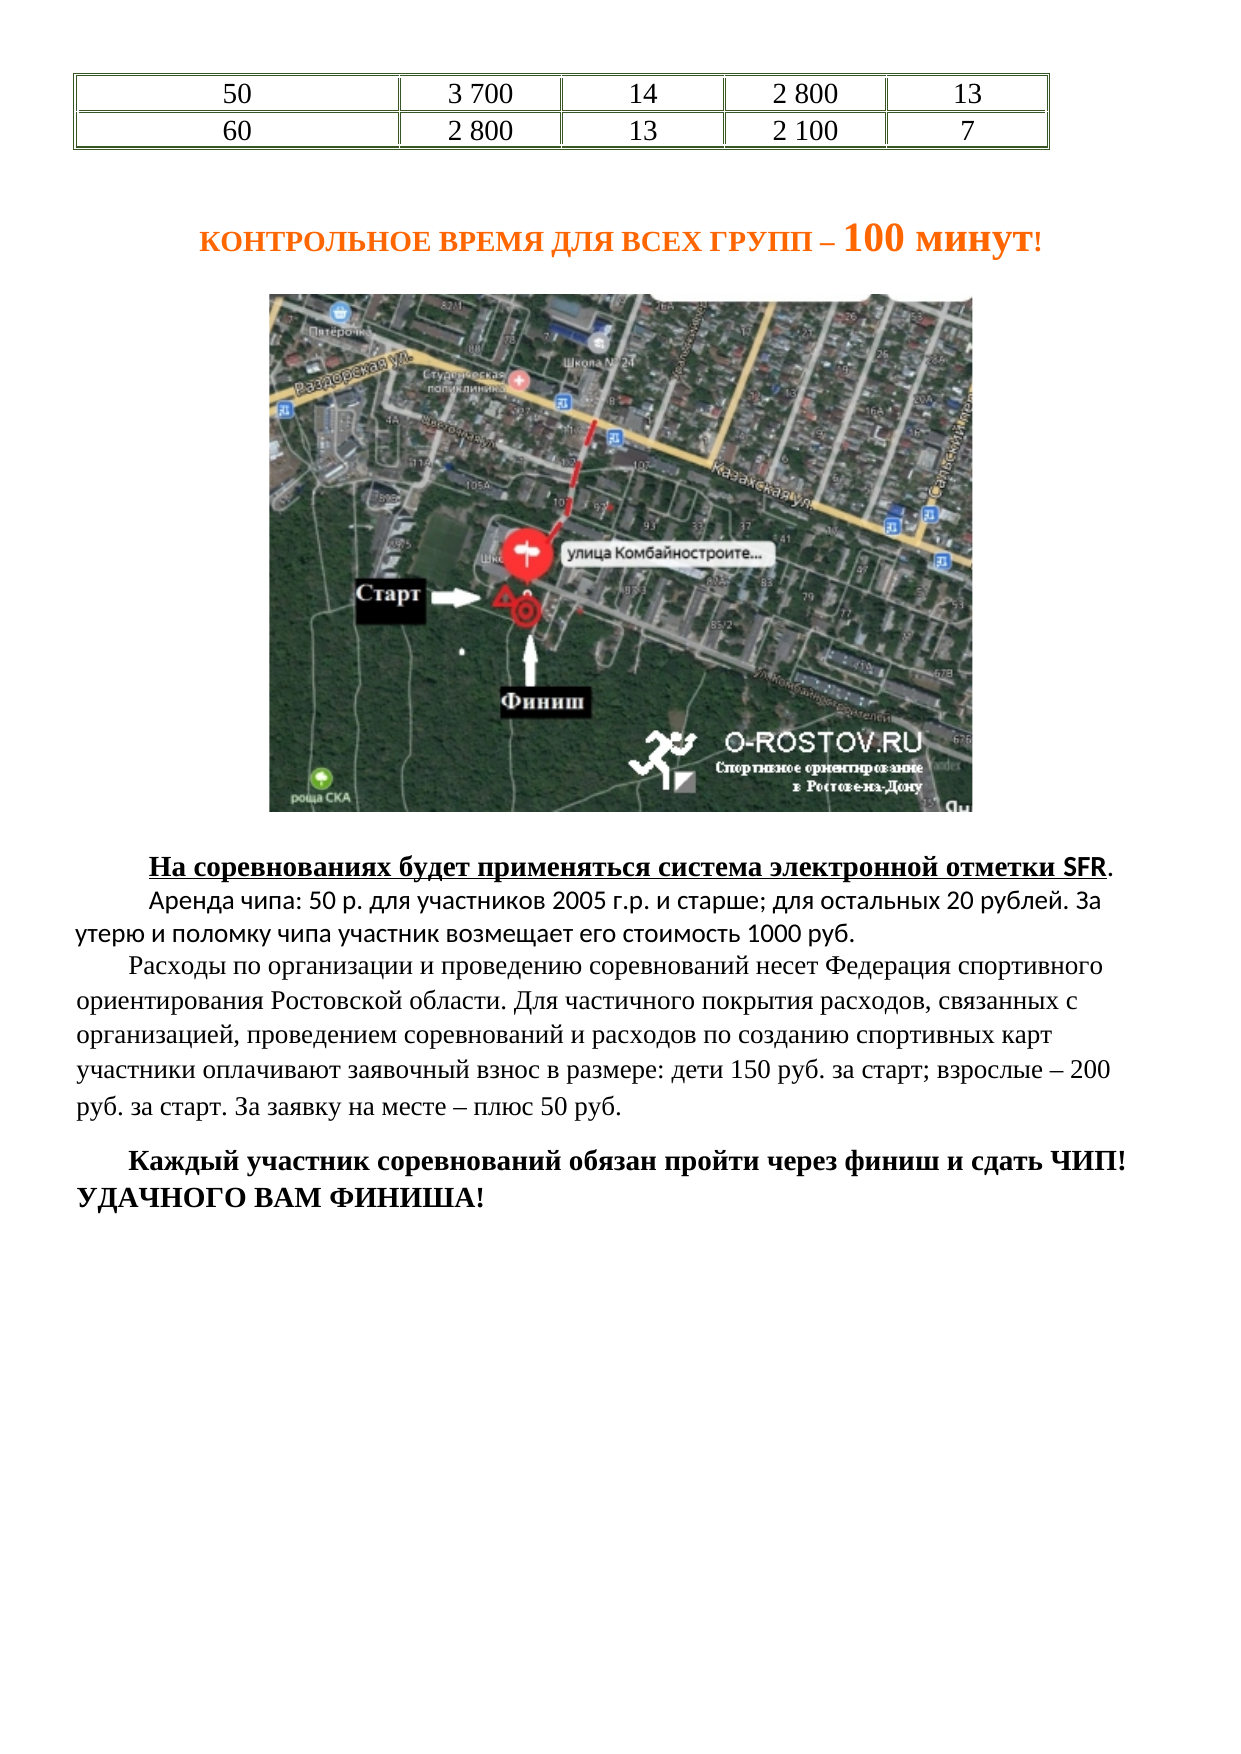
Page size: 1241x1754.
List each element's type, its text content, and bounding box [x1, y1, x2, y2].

table_cell 13 [562, 113, 724, 146]
text На соревнованиях будет применяться система электронной отметки SFR. [75, 848, 1165, 883]
text Аренда чипа: 50 р. для участников 2005 г.р. и старше; для остальных 20 рублей. За утерю и поломку чипа участник возмещает его стоимость 1000 руб. [75, 883, 1165, 949]
text Каждый участник соревнований обязан пройти через финиш и сдать ЧИП! УДАЧНОГО ВАМ ФИНИША! [76, 1143, 1165, 1214]
table_cell 13 [886, 76, 1047, 110]
table_cell 3 700 [399, 74, 562, 110]
picture [269, 294, 973, 812]
table_cell 50 [77, 76, 399, 110]
table_cell 2 800 [724, 76, 886, 110]
text Расходы по организации и проведению соревнований несет Федерация спортивного ориентирования Ростовской области. Для частичного покрытия расходов, связанных с организацией, проведением соревнований и расходов по созданию спортивных карт участники оплачивают заявочный взнос в размере: дети 150 руб. за старт; взрослые – 200 руб. за старт. За заявку на месте – плюс 50 руб. [76, 949, 1165, 1121]
text КОНТРОЛЬНОЕ ВРЕМЯ ДЛЯ ВСЕХ ГРУПП – 100 минут! [77, 213, 1165, 261]
table_cell 2 100 [724, 113, 886, 146]
table_cell 7 [886, 110, 1047, 146]
table_cell 60 [77, 110, 399, 146]
table_cell 2 800 [399, 110, 562, 146]
table_cell 14 [562, 76, 724, 110]
